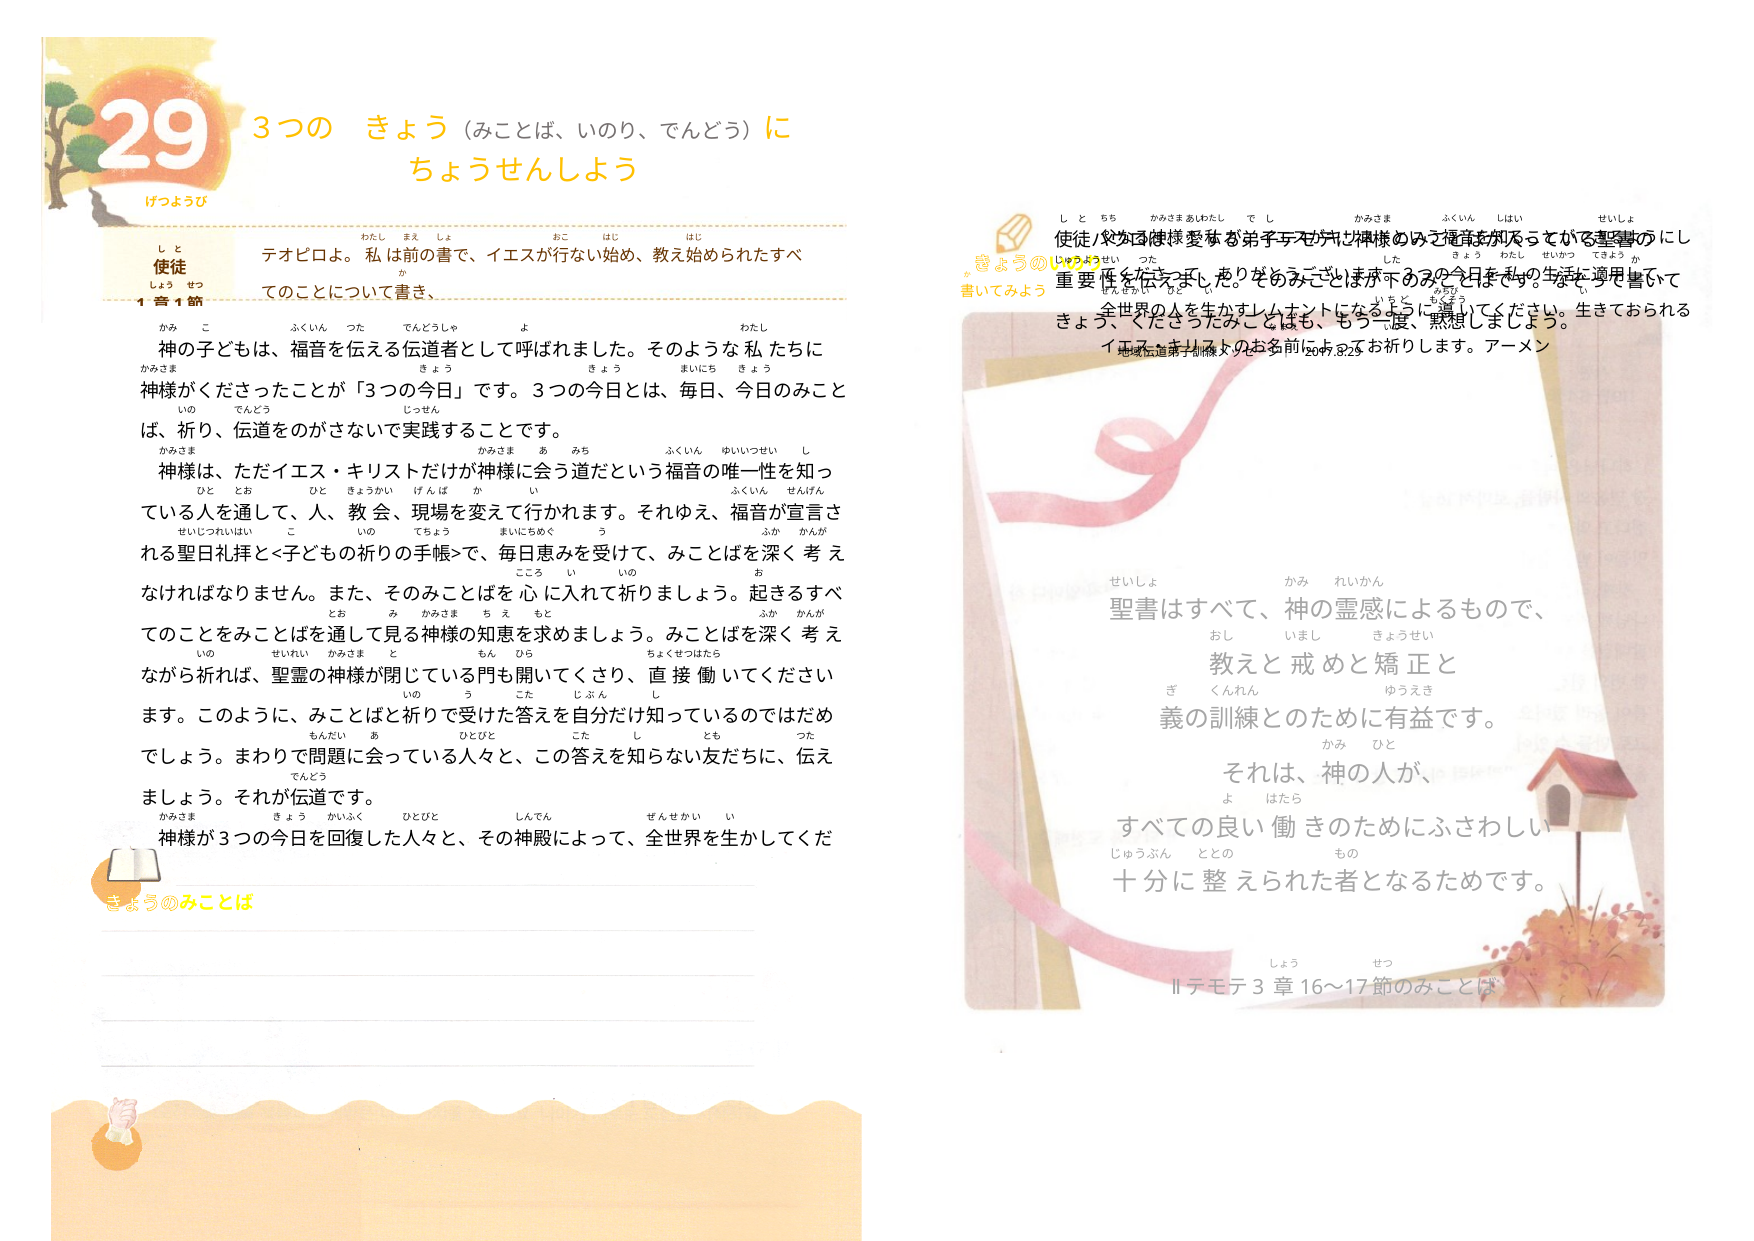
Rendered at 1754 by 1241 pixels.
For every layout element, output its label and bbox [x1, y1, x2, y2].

picture [914, 176, 1713, 1053]
picture [41, 37, 847, 323]
